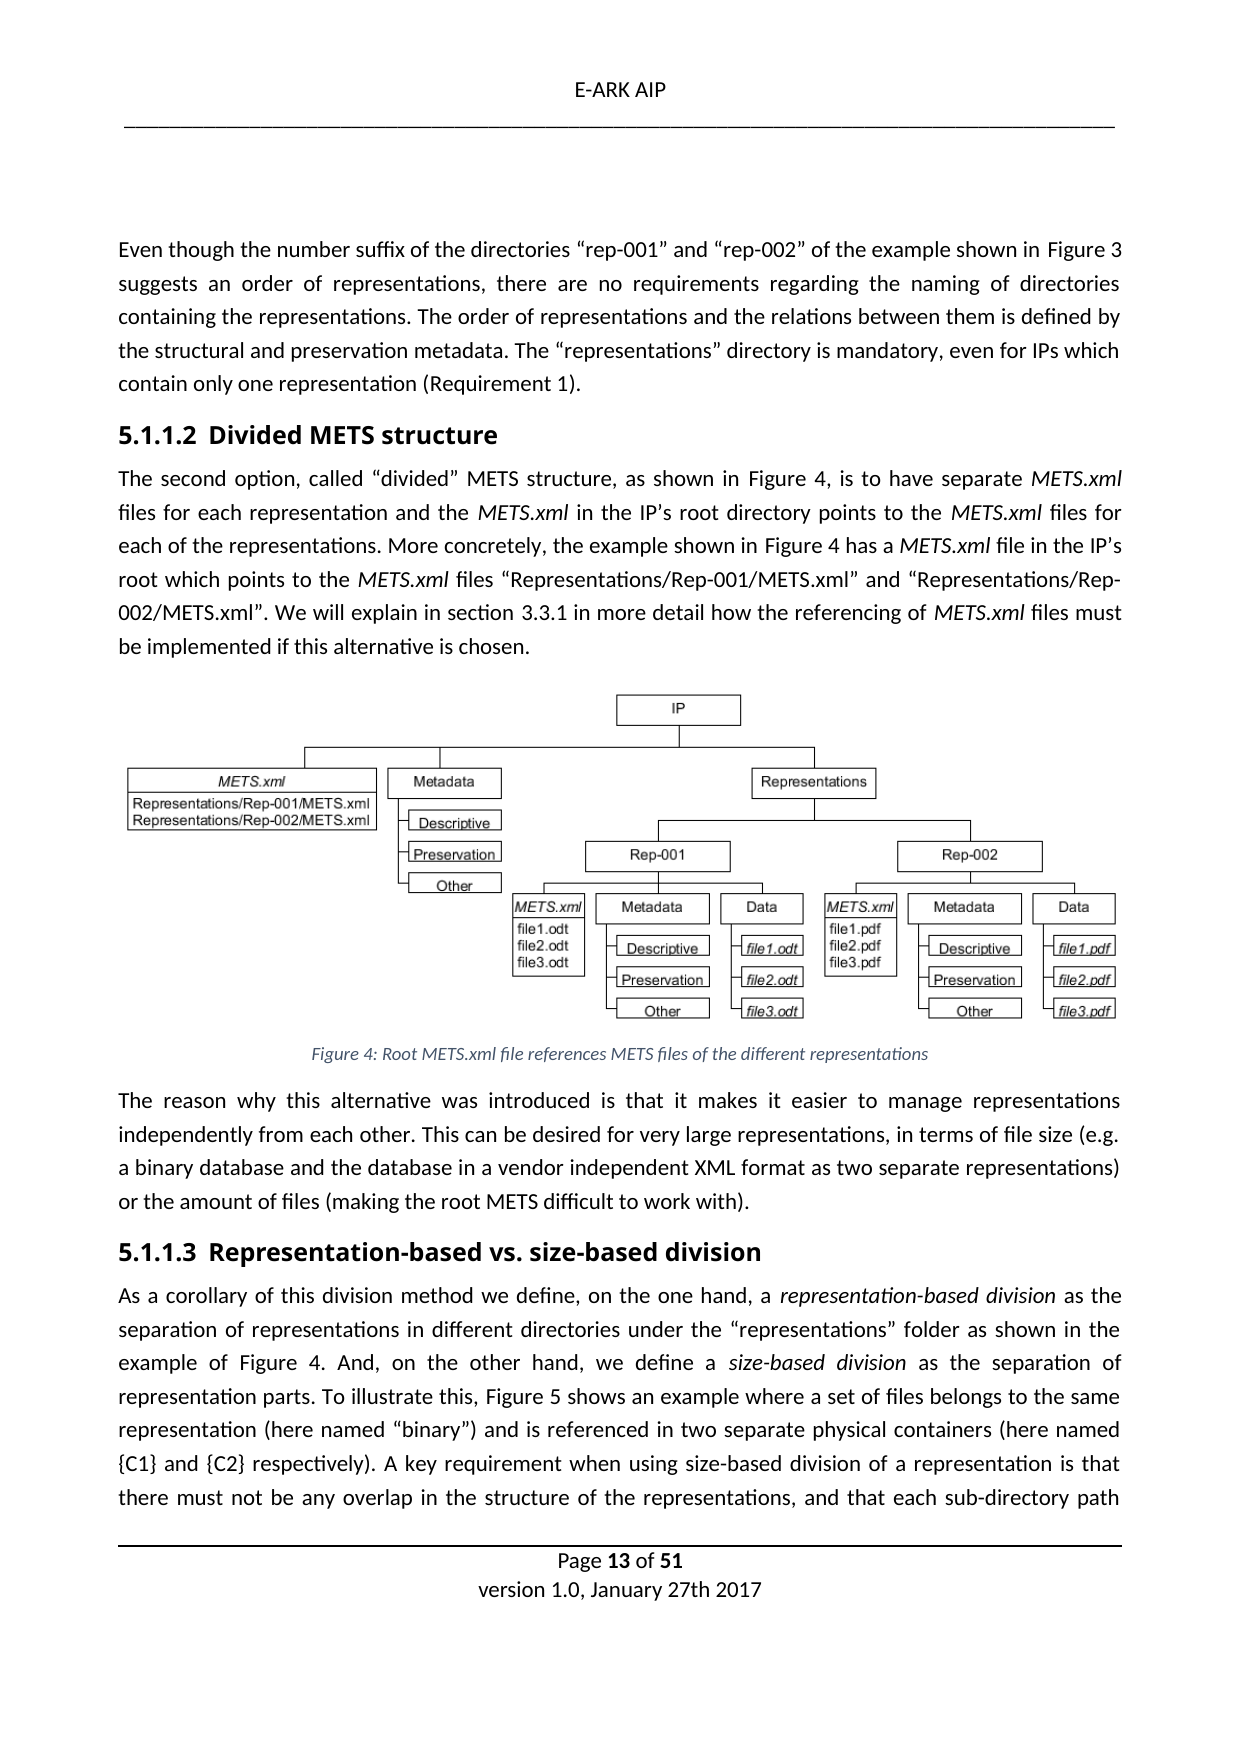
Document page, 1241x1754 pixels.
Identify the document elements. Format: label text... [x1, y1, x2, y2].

subtitle Representation-based vs. size-based division [118, 1235, 1122, 1269]
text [118, 1281, 1122, 1511]
picture [118, 682, 1123, 1030]
text The reason why this alternative was introduced is that it makes it easier to manage representations independently from each other. This can be desired for very large representations, in terms of file size (e.g. a binary database and the database in a vendor independent XML format as two separate representations) or the amount of files (making the root METS difficult to work with). [118, 1086, 1122, 1215]
subtitle Divided METS structure [118, 418, 1122, 452]
